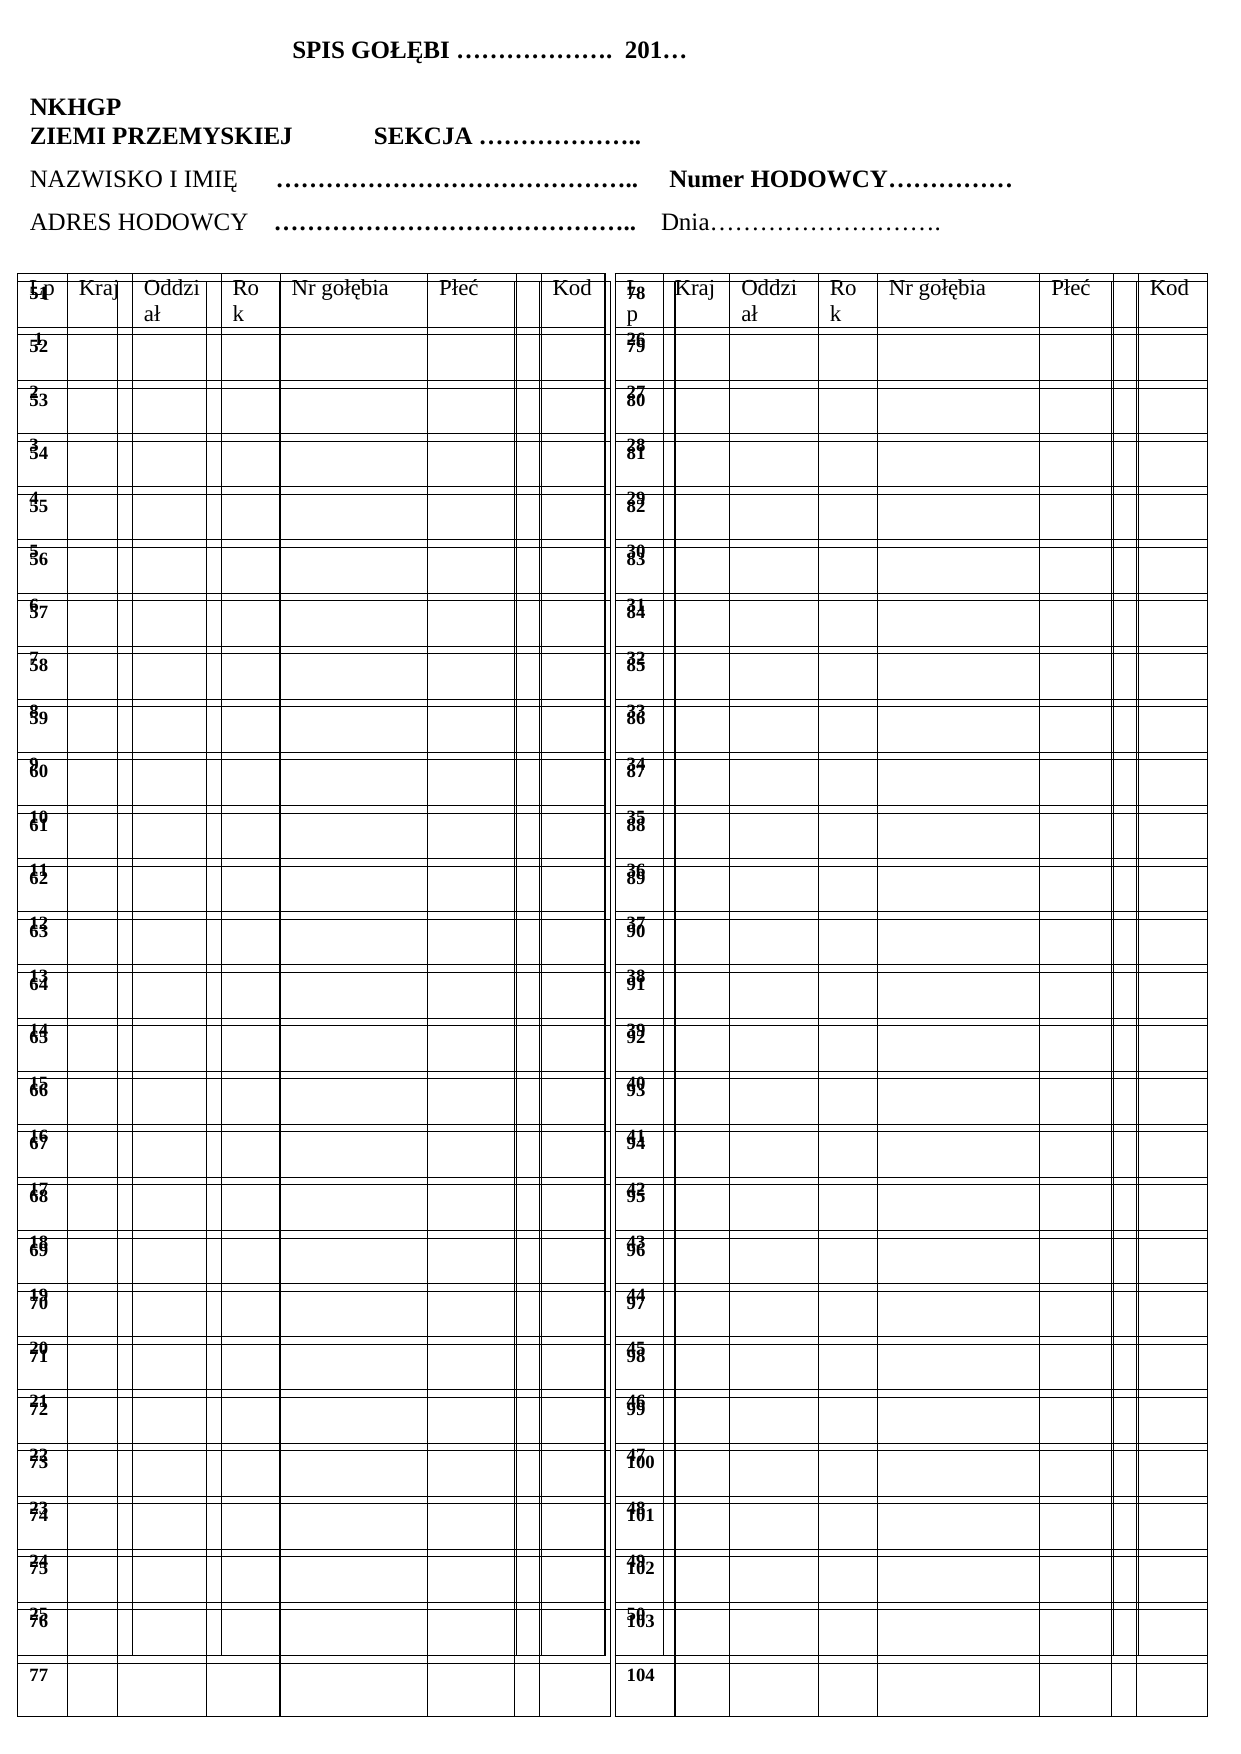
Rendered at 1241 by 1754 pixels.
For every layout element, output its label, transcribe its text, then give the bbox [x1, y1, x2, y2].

table_cell [730, 1345, 818, 1397]
table_cell [730, 760, 818, 812]
table_cell [68, 601, 117, 653]
table_cell [819, 1345, 877, 1397]
table_cell [207, 548, 279, 600]
table_cell [676, 1026, 729, 1078]
table_cell 98 [616, 1345, 674, 1397]
table_cell [207, 920, 279, 972]
text ZIEMI PRZEMYSKIEJ SEKCJA ……………….. [0, 121, 1222, 150]
table_cell [515, 1079, 539, 1131]
table_cell [207, 1504, 279, 1556]
table_cell [515, 707, 539, 759]
table_cell [1112, 707, 1136, 759]
table_cell [207, 1451, 279, 1503]
table_cell [1137, 1026, 1207, 1078]
table_cell [281, 1398, 427, 1450]
table_cell 68 [18, 1185, 67, 1237]
table_header [428, 282, 514, 334]
table_cell [428, 601, 514, 653]
table_cell [1112, 1557, 1136, 1609]
table_cell 95 [616, 1185, 674, 1237]
table_cell [730, 867, 818, 919]
table_cell [1137, 1345, 1207, 1397]
table_cell [676, 867, 729, 919]
table_cell [676, 1451, 729, 1503]
table_cell [819, 1610, 877, 1662]
table_cell [118, 1185, 206, 1237]
table_cell [281, 1664, 427, 1716]
table_cell 103 [616, 1610, 674, 1662]
table_cell [207, 1398, 279, 1450]
table_cell [281, 973, 427, 1025]
table_cell [515, 760, 539, 812]
table_cell [676, 814, 729, 866]
table_cell [515, 335, 539, 387]
table_cell [676, 335, 729, 387]
table_cell [1112, 442, 1136, 494]
table_cell [1137, 1398, 1207, 1450]
table_cell [1040, 389, 1111, 441]
table_cell [819, 1185, 877, 1237]
table_cell [207, 1132, 279, 1184]
table_cell [1112, 1664, 1136, 1716]
table_cell [676, 973, 729, 1025]
table_cell [878, 814, 1039, 866]
table_cell [540, 760, 610, 812]
table_cell [819, 1292, 877, 1344]
table_cell [515, 1185, 539, 1237]
table_cell [1137, 760, 1207, 812]
table_cell [730, 335, 818, 387]
table_cell 53 [18, 389, 67, 441]
table_cell [281, 1610, 427, 1662]
table_cell [819, 707, 877, 759]
table_cell [1137, 495, 1207, 547]
table_header [281, 282, 427, 334]
table_cell [676, 1557, 729, 1609]
table_cell [428, 442, 514, 494]
table_cell [428, 1504, 514, 1556]
table_cell [676, 389, 729, 441]
table_cell [207, 1345, 279, 1397]
table_cell [1137, 973, 1207, 1025]
table_cell [515, 1451, 539, 1503]
table_cell [878, 548, 1039, 600]
table_cell [428, 1345, 514, 1397]
table_cell [428, 495, 514, 547]
table_cell [281, 814, 427, 866]
table_cell [68, 814, 117, 866]
text SPIS GOŁĘBI ………………. 201… [0, 35, 1222, 63]
table_cell [207, 1610, 279, 1662]
table_cell [1137, 601, 1207, 653]
table_cell [428, 654, 514, 706]
table_cell [207, 1292, 279, 1344]
table_cell [1040, 1504, 1111, 1556]
table_cell [1137, 707, 1207, 759]
table_cell [730, 1185, 818, 1237]
table_cell [730, 1026, 818, 1078]
table_cell [540, 1185, 610, 1237]
table_cell [428, 1664, 514, 1716]
table_cell 67 [18, 1132, 67, 1184]
table_cell [428, 760, 514, 812]
table_cell [1137, 1557, 1207, 1609]
table_cell [1137, 335, 1207, 387]
table_cell [1040, 707, 1111, 759]
table_cell 55 [18, 495, 67, 547]
table_cell [878, 707, 1039, 759]
table_cell [118, 389, 206, 441]
table_cell [730, 1398, 818, 1450]
table_cell 76 [18, 1610, 67, 1662]
table_cell [281, 654, 427, 706]
table_cell [1112, 1610, 1136, 1662]
table_cell [730, 495, 818, 547]
table_cell [281, 920, 427, 972]
table_cell [878, 1132, 1039, 1184]
table_cell [281, 1026, 427, 1078]
table_cell [68, 654, 117, 706]
table_cell [1040, 814, 1111, 866]
table_cell [428, 1079, 514, 1131]
table_cell [676, 495, 729, 547]
table_cell [540, 1132, 610, 1184]
table_cell [515, 1557, 539, 1609]
table_cell [676, 1345, 729, 1397]
table_cell [540, 1610, 610, 1662]
table_cell [878, 1398, 1039, 1450]
table_cell [207, 335, 279, 387]
table_cell [1040, 1079, 1111, 1131]
table_cell 90 [616, 920, 674, 972]
table_cell [118, 760, 206, 812]
table_cell [281, 601, 427, 653]
table_cell [281, 442, 427, 494]
table_cell [1040, 1292, 1111, 1344]
table_cell [515, 389, 539, 441]
table_cell [878, 1451, 1039, 1503]
table_cell 56 [18, 548, 67, 600]
table_cell [68, 389, 117, 441]
table_cell [428, 1132, 514, 1184]
table_cell [207, 1079, 279, 1131]
table_cell [1112, 1132, 1136, 1184]
table_cell [819, 920, 877, 972]
table_cell [1137, 548, 1207, 600]
table_cell [878, 760, 1039, 812]
table_cell 87 [616, 760, 674, 812]
table_cell [819, 442, 877, 494]
table_cell 93 [616, 1079, 674, 1131]
table_cell [1112, 1398, 1136, 1450]
table_cell [1112, 1239, 1136, 1291]
table_cell [281, 335, 427, 387]
table_cell [730, 1239, 818, 1291]
table_cell [1040, 1451, 1111, 1503]
table_cell [1112, 760, 1136, 812]
table_cell [1040, 973, 1111, 1025]
table_cell [1137, 389, 1207, 441]
table_cell [118, 814, 206, 866]
table_cell [118, 442, 206, 494]
table_cell [730, 1610, 818, 1662]
table_cell [118, 1345, 206, 1397]
table_cell [878, 335, 1039, 387]
table_cell [281, 1079, 427, 1131]
table_cell [540, 548, 610, 600]
table_cell 91 [616, 973, 674, 1025]
table_cell [281, 1185, 427, 1237]
table_cell 61 [18, 814, 67, 866]
table_cell [676, 1292, 729, 1344]
table_cell [1112, 814, 1136, 866]
table_cell [281, 548, 427, 600]
table_cell 58 [18, 654, 67, 706]
table_cell [1137, 920, 1207, 972]
table_cell [1112, 920, 1136, 972]
table_cell [1040, 1610, 1111, 1662]
table_header 51 [18, 282, 67, 334]
table_cell [118, 973, 206, 1025]
table_cell [207, 867, 279, 919]
table_cell 84 [616, 601, 674, 653]
table_cell [1040, 760, 1111, 812]
table_cell [730, 654, 818, 706]
table_cell 104 [616, 1664, 674, 1716]
table_cell [1112, 389, 1136, 441]
table_cell [1040, 654, 1111, 706]
table_cell 66 [18, 1079, 67, 1131]
table_cell [540, 601, 610, 653]
table_cell [68, 1292, 117, 1344]
table_cell [1137, 1610, 1207, 1662]
table_cell [428, 1185, 514, 1237]
table_cell 89 [616, 867, 674, 919]
table_cell [68, 495, 117, 547]
table_cell [878, 1292, 1039, 1344]
table_cell [819, 601, 877, 653]
table_cell [118, 1292, 206, 1344]
table_cell [1137, 1185, 1207, 1237]
table_cell [207, 654, 279, 706]
table_cell [819, 1504, 877, 1556]
table_cell [540, 1664, 610, 1716]
table_cell [428, 1026, 514, 1078]
table_cell [730, 389, 818, 441]
table_cell [515, 1026, 539, 1078]
table_cell [1112, 1185, 1136, 1237]
table_cell [730, 1664, 818, 1716]
table_header [68, 282, 117, 334]
table_cell [540, 1398, 610, 1450]
table_cell [207, 760, 279, 812]
table_cell [730, 1292, 818, 1344]
table_cell [118, 1610, 206, 1662]
table_cell [730, 707, 818, 759]
table_cell [730, 973, 818, 1025]
table_cell [676, 1504, 729, 1556]
table_cell 81 [616, 442, 674, 494]
table_cell [207, 389, 279, 441]
table_cell [207, 814, 279, 866]
table_cell [207, 1026, 279, 1078]
table_cell [819, 389, 877, 441]
table_cell [878, 1610, 1039, 1662]
table_cell [878, 442, 1039, 494]
table_cell [1112, 973, 1136, 1025]
table_cell [1137, 1451, 1207, 1503]
table_cell [207, 1185, 279, 1237]
table_cell [118, 495, 206, 547]
table_cell [676, 1664, 729, 1716]
table_cell [540, 1026, 610, 1078]
table_header [515, 282, 539, 334]
table_cell 59 [18, 707, 67, 759]
table_cell 85 [616, 654, 674, 706]
table_cell [281, 1451, 427, 1503]
table_cell [1112, 654, 1136, 706]
table_cell [515, 654, 539, 706]
table_cell 54 [18, 442, 67, 494]
table_cell [515, 1610, 539, 1662]
table_cell [68, 973, 117, 1025]
table_cell [819, 1451, 877, 1503]
table_cell [428, 1292, 514, 1344]
table_cell 69 [18, 1239, 67, 1291]
table_cell 62 [18, 867, 67, 919]
table_cell [1137, 1239, 1207, 1291]
table_cell 94 [616, 1132, 674, 1184]
table_cell [540, 1239, 610, 1291]
table_cell [281, 495, 427, 547]
table_cell [819, 760, 877, 812]
table_cell [540, 867, 610, 919]
table_cell [878, 495, 1039, 547]
table_cell 65 [18, 1026, 67, 1078]
table_cell [428, 1610, 514, 1662]
table_cell 82 [616, 495, 674, 547]
table_cell [68, 335, 117, 387]
table_cell [878, 973, 1039, 1025]
table_cell [540, 442, 610, 494]
table_cell [118, 920, 206, 972]
table_cell [540, 1345, 610, 1397]
table_cell [1112, 1345, 1136, 1397]
table_cell 79 [616, 335, 674, 387]
table_cell [281, 1132, 427, 1184]
table_cell [118, 707, 206, 759]
table_cell [1137, 814, 1207, 866]
table_cell [1112, 1504, 1136, 1556]
table_cell [1040, 920, 1111, 972]
table_cell [68, 1026, 117, 1078]
table_cell [730, 601, 818, 653]
table_cell [819, 548, 877, 600]
table_cell [819, 814, 877, 866]
table_cell [878, 1239, 1039, 1291]
table_cell [878, 1557, 1039, 1609]
table_cell [118, 1079, 206, 1131]
table_cell [515, 1664, 539, 1716]
table_cell [1040, 1345, 1111, 1397]
table_cell [118, 1504, 206, 1556]
table_cell [118, 1132, 206, 1184]
table_cell [428, 814, 514, 866]
table_cell [515, 1239, 539, 1291]
table_cell [118, 1239, 206, 1291]
table_cell [819, 1239, 877, 1291]
text NKHGP [0, 92, 1222, 121]
table_cell [730, 1451, 818, 1503]
table_cell [118, 1398, 206, 1450]
table_cell 57 [18, 601, 67, 653]
table_cell [515, 920, 539, 972]
table_cell [730, 1079, 818, 1131]
table_cell [207, 495, 279, 547]
table_cell [515, 548, 539, 600]
table_cell [281, 760, 427, 812]
table_cell [540, 389, 610, 441]
table_cell [730, 920, 818, 972]
table_cell [1137, 1132, 1207, 1184]
table_cell [68, 1557, 117, 1609]
table_cell [676, 1079, 729, 1131]
table_cell [68, 1079, 117, 1131]
table_cell [676, 920, 729, 972]
table_cell [1040, 1026, 1111, 1078]
table_cell [819, 973, 877, 1025]
table_cell [68, 1398, 117, 1450]
table_cell 80 [616, 389, 674, 441]
table_cell 75 [18, 1557, 67, 1609]
table_cell [676, 1610, 729, 1662]
table_header [517, 274, 541, 281]
table_cell [540, 1292, 610, 1344]
table_cell [428, 1239, 514, 1291]
table_header [1137, 282, 1207, 334]
table_cell [1040, 548, 1111, 600]
table_cell [540, 1451, 610, 1503]
table_cell [281, 707, 427, 759]
table_cell [676, 1132, 729, 1184]
table_cell [1137, 442, 1207, 494]
table_cell [676, 654, 729, 706]
table_cell [207, 442, 279, 494]
table_cell 77 [18, 1664, 67, 1716]
table_cell [68, 707, 117, 759]
table_cell [878, 1664, 1039, 1716]
table_header [819, 282, 877, 334]
table_cell 86 [616, 707, 674, 759]
table_cell [1040, 335, 1111, 387]
table_cell 88 [616, 814, 674, 866]
table_cell [515, 601, 539, 653]
table_cell [1040, 1239, 1111, 1291]
table_cell [68, 1132, 117, 1184]
table_cell [1040, 1185, 1111, 1237]
table_cell [540, 495, 610, 547]
table_cell [676, 760, 729, 812]
table_cell [68, 867, 117, 919]
table_cell [1040, 495, 1111, 547]
table_cell [676, 707, 729, 759]
table_cell [819, 1557, 877, 1609]
table_cell [540, 707, 610, 759]
table_cell [676, 1398, 729, 1450]
table_header [118, 282, 206, 334]
table_cell [1137, 867, 1207, 919]
table_cell [1112, 867, 1136, 919]
table_cell [118, 654, 206, 706]
table_cell [428, 389, 514, 441]
table_cell [118, 1557, 206, 1609]
table_cell [515, 867, 539, 919]
table_cell 99 [616, 1398, 674, 1450]
table_cell [118, 335, 206, 387]
table_cell [68, 1610, 117, 1662]
table_cell [540, 654, 610, 706]
table_cell 63 [18, 920, 67, 972]
table_cell [68, 548, 117, 600]
table_cell [878, 1026, 1039, 1078]
table_cell [428, 335, 514, 387]
table_cell [281, 1292, 427, 1344]
table_cell [118, 601, 206, 653]
table_cell [515, 1398, 539, 1450]
table_cell [428, 1398, 514, 1450]
table_cell [1112, 1451, 1136, 1503]
table_cell [1112, 1292, 1136, 1344]
table_header [878, 282, 1039, 334]
table_cell [1137, 1292, 1207, 1344]
table_cell [1112, 548, 1136, 600]
table_cell [118, 548, 206, 600]
table_cell [428, 867, 514, 919]
table_cell [1040, 867, 1111, 919]
text ADRES HODOWCY …………………………………….. Dnia………………………. [0, 207, 1222, 236]
table_cell [207, 1557, 279, 1609]
table_cell [428, 1451, 514, 1503]
table_cell 72 [18, 1398, 67, 1450]
table_cell [878, 1345, 1039, 1397]
table_header 78 [616, 282, 674, 334]
table_cell [68, 1451, 117, 1503]
table_cell [819, 867, 877, 919]
table_cell [515, 814, 539, 866]
table_cell 96 [616, 1239, 674, 1291]
table_header [1112, 282, 1136, 334]
table_cell [68, 1504, 117, 1556]
table_cell [730, 1132, 818, 1184]
table_cell [730, 1504, 818, 1556]
table_cell [540, 335, 610, 387]
table_cell [428, 548, 514, 600]
table_cell [428, 973, 514, 1025]
table_cell 64 [18, 973, 67, 1025]
table_cell [730, 442, 818, 494]
table_cell [281, 1239, 427, 1291]
table_cell [540, 1504, 610, 1556]
table_cell [540, 1079, 610, 1131]
table_cell [1112, 1079, 1136, 1131]
table_cell 101 [616, 1504, 674, 1556]
table_header [1040, 282, 1111, 334]
table_cell [878, 1504, 1039, 1556]
table_cell [878, 920, 1039, 972]
table_cell 71 [18, 1345, 67, 1397]
table_cell [878, 654, 1039, 706]
table_cell [515, 1504, 539, 1556]
table_cell [819, 654, 877, 706]
table_header [730, 282, 818, 334]
table_cell [428, 707, 514, 759]
table_cell [730, 1557, 818, 1609]
table_cell [819, 1026, 877, 1078]
table_cell [676, 548, 729, 600]
table_cell [68, 442, 117, 494]
table_cell [515, 973, 539, 1025]
table_cell [1137, 1504, 1207, 1556]
table_cell [1040, 601, 1111, 653]
table_cell [540, 973, 610, 1025]
table_cell [878, 867, 1039, 919]
table_cell [68, 1185, 117, 1237]
table_cell 60 [18, 760, 67, 812]
table_cell [515, 1132, 539, 1184]
table_cell 74 [18, 1504, 67, 1556]
table_cell 83 [616, 548, 674, 600]
table_cell [819, 495, 877, 547]
table_cell 97 [616, 1292, 674, 1344]
table_cell [540, 920, 610, 972]
table_cell [730, 814, 818, 866]
table_cell [1040, 1398, 1111, 1450]
table_cell [1112, 335, 1136, 387]
table_cell [676, 601, 729, 653]
table_cell [68, 1345, 117, 1397]
table_cell [118, 1451, 206, 1503]
table_cell [68, 1664, 117, 1716]
table_cell [1137, 1664, 1207, 1716]
table_cell [207, 601, 279, 653]
table_cell [878, 601, 1039, 653]
table_header [207, 282, 279, 334]
table_cell 70 [18, 1292, 67, 1344]
table_cell [1040, 1557, 1111, 1609]
table_cell 73 [18, 1451, 67, 1503]
table_cell [676, 1239, 729, 1291]
table_cell [1137, 1079, 1207, 1131]
table_header [540, 282, 610, 334]
table_cell [281, 1345, 427, 1397]
table_cell [819, 1664, 877, 1716]
table_cell [1137, 654, 1207, 706]
table_cell [281, 1504, 427, 1556]
table_cell [515, 1345, 539, 1397]
table_cell [730, 548, 818, 600]
table_cell [68, 1239, 117, 1291]
table_cell [515, 495, 539, 547]
table_cell [878, 389, 1039, 441]
table_cell 102 [616, 1557, 674, 1609]
table_cell [819, 1132, 877, 1184]
table_cell [676, 442, 729, 494]
table_cell [428, 920, 514, 972]
text NAZWISKO I IMIĘ …………………………………….. Numer HODOWCY…………… [0, 164, 1222, 193]
table_cell [1040, 1132, 1111, 1184]
table_cell [68, 760, 117, 812]
table_cell [428, 1557, 514, 1609]
table_cell [1112, 601, 1136, 653]
table_cell [118, 867, 206, 919]
table_cell [819, 335, 877, 387]
table_cell [207, 707, 279, 759]
table_cell [1040, 1664, 1111, 1716]
table_cell [207, 1239, 279, 1291]
table_cell [118, 1026, 206, 1078]
table_cell [281, 389, 427, 441]
table_header [1114, 274, 1138, 281]
table_cell [207, 973, 279, 1025]
table_cell [281, 867, 427, 919]
table_cell [1040, 442, 1111, 494]
table_cell [878, 1079, 1039, 1131]
table_cell [819, 1398, 877, 1450]
table_cell [118, 1664, 206, 1716]
table_cell [515, 442, 539, 494]
table_cell [1112, 1026, 1136, 1078]
table_cell [515, 1292, 539, 1344]
table_cell 52 [18, 335, 67, 387]
table_cell [540, 1557, 610, 1609]
table_cell [676, 1185, 729, 1237]
table_cell 92 [616, 1026, 674, 1078]
table_cell [207, 1664, 279, 1716]
table_cell [68, 920, 117, 972]
table_cell [281, 1557, 427, 1609]
table_cell [1112, 495, 1136, 547]
table_cell [819, 1079, 877, 1131]
table_cell [540, 814, 610, 866]
table_cell 100 [616, 1451, 674, 1503]
table_header [676, 282, 729, 334]
table_cell [878, 1185, 1039, 1237]
